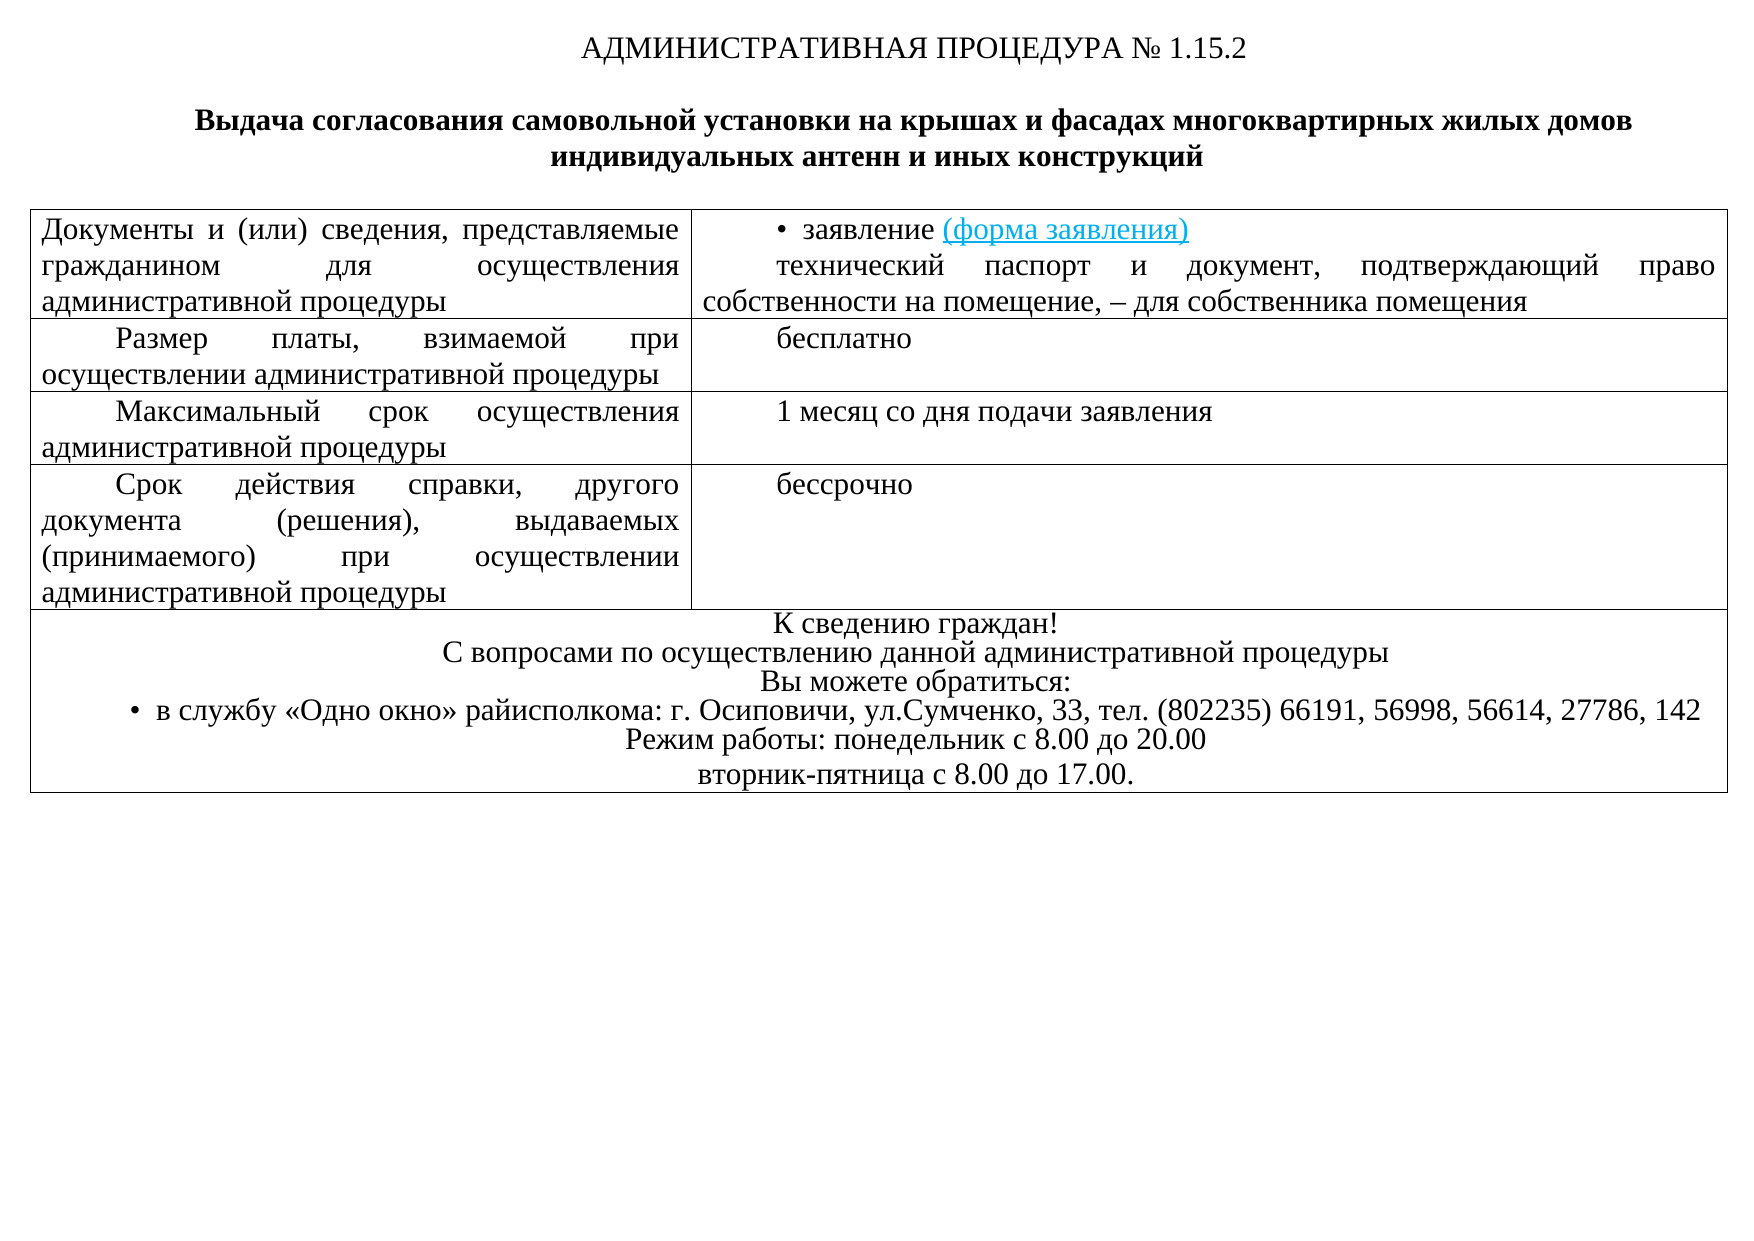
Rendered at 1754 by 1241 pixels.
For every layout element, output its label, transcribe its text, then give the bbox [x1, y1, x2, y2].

table_cell Срок действия справки, другого документа (решения), выдаваемых (принимаемого) при осуществлении административной процедуры [31, 465, 691, 609]
table_cell 1 месяц со дня подачи заявления [692, 392, 1727, 464]
text АДМИНИСТРАТИВНАЯ ПРОЦЕДУРА № 1.15.2 [29, 29, 1724, 66]
table_cell К сведению граждан! С вопросами по осуществлению данной административной процедуры Вы можете обратиться: • в службу «Одно окно» райисполкома: г. Осиповичи, ул.Сумченко, 33, тел. (802235) 66191, 56998, 56614, 27786, 142 Режим работы: понедельник с 8.00 до 20.00 вторник-пятница с 8.00 до 17.00. [31, 610, 1727, 792]
table_cell Максимальный срок осуществления административной процедуры [31, 392, 691, 464]
table_cell бесплатно [692, 319, 1727, 391]
text Выдача согласования самовольной установки на крышах и фасадах многоквартирных жилых домов индивидуальных антенн и иных конструкций [29, 101, 1724, 173]
table_header • заявление (форма заявления) технический паспорт и документ, подтверждающий право собственности на помещение, – для собственника помещения [692, 210, 1727, 318]
table_cell бессрочно [692, 465, 1727, 609]
table_header Документы и (или) сведения, представляемые гражданином для осуществления административной процедуры [31, 210, 691, 318]
table_cell Размер платы, взимаемой при осуществлении административной процедуры [31, 319, 691, 391]
